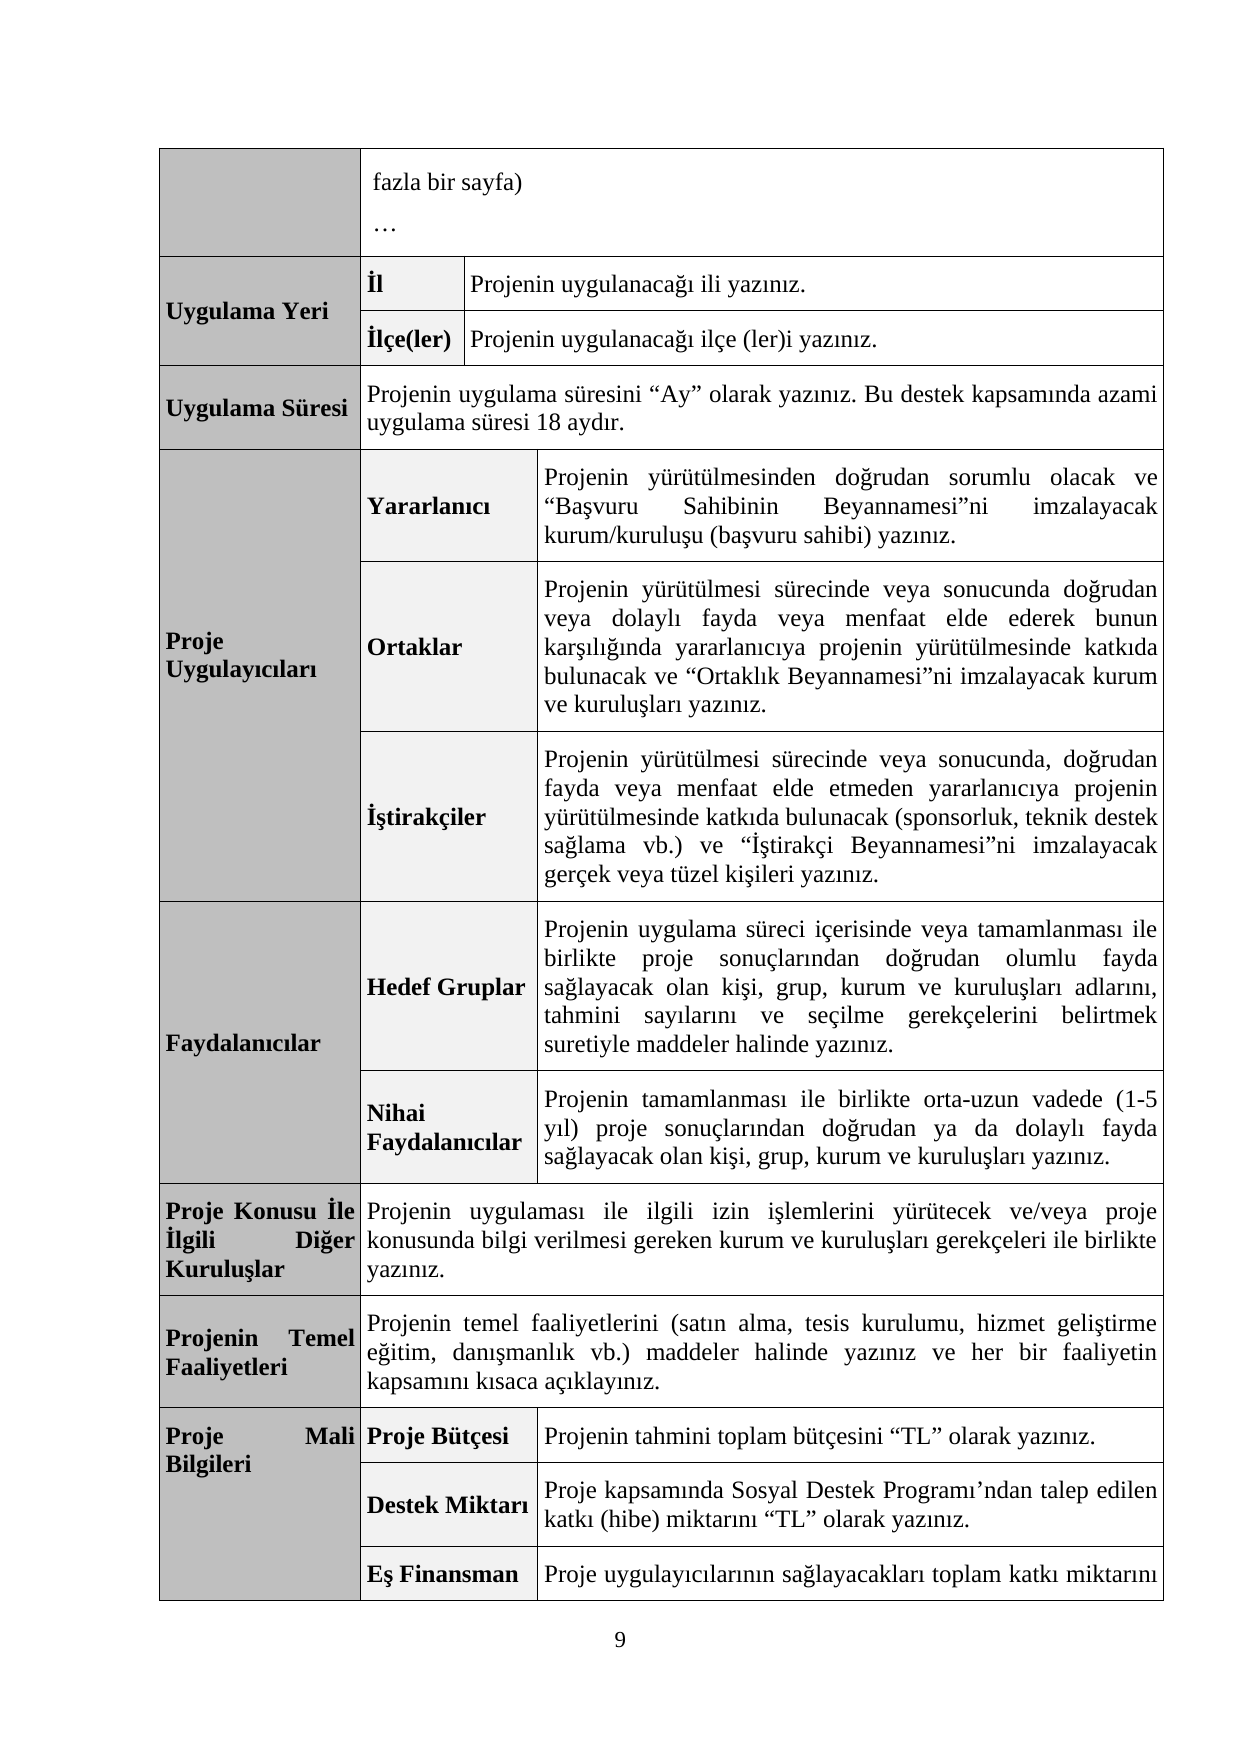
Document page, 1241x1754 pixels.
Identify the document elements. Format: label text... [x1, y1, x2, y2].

table_cell Projenin yürütülmesinden doğrudan sorumlu olacak ve “Başvuru Sahibinin Beyannamesi”ni imzalayacak kurum/kuruluşu (başvuru sahibi) yazınız. [538, 450, 1163, 561]
table_cell Projenin temel faaliyetlerini (satın alma, tesis kurulumu, hizmet geliştirme eğitim, danışmanlık vb.) maddeler halinde yazınız ve her bir faaliyetin kapsamını kısaca açıklayınız. [361, 1296, 1163, 1407]
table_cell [361, 149, 1163, 256]
table_cell Projenin uygulanacağı ilçe (ler)i yazınız. [465, 311, 1163, 365]
table_cell İştirakçiler [361, 732, 537, 901]
table_cell Projenin yürütülmesi sürecinde veya sonucunda doğrudan veya dolaylı fayda veya menfaat elde ederek bunun karşılığında yararlanıcıya projenin yürütülmesinde katkıda bulunacak ve “Ortaklık Beyannamesi”ni imzalayacak kurum ve kuruluşları yazınız. [538, 562, 1163, 731]
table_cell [538, 1547, 1163, 1600]
table_cell Destek Miktarı [361, 1463, 537, 1546]
table_cell Projenin uygulaması ile ilgili izin işlemlerini yürütecek ve/veya proje konusunda bilgi verilmesi gereken kurum ve kuruluşları gerekçeleri ile birlikte yazınız. [361, 1184, 1163, 1295]
table_cell Projenin uygulama süresini “Ay” olarak yazınız. Bu destek kapsamında azami uygulama süresi 18 aydır. [361, 366, 1163, 449]
table_cell İl [361, 257, 464, 310]
table_cell Nihai Faydalanıcılar [361, 1071, 537, 1183]
table_cell Projenin uygulanacağı ili yazınız. [465, 257, 1163, 310]
table_cell Ortaklar [361, 562, 537, 731]
table_cell İlçe(ler) [361, 311, 464, 365]
table_cell Eş Finansman [361, 1547, 537, 1600]
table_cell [160, 149, 360, 256]
table_cell Proje kapsamında Sosyal Destek Programı’ndan talep edilen katkı (hibe) miktarını “TL” olarak yazınız. [538, 1463, 1163, 1546]
table_cell Hedef Gruplar [361, 902, 537, 1070]
table_cell Uygulama Süresi [160, 366, 360, 449]
table_cell Proje Mali Bilgileri [160, 1408, 360, 1600]
table_cell Projenin uygulama süreci içerisinde veya tamamlanması ile birlikte proje sonuçlarından doğrudan olumlu fayda sağlayacak olan kişi, grup, kurum ve kuruluşları adlarını, tahmini sayılarını ve seçilme gerekçelerini belirtmek suretiyle maddeler halinde yazınız. [538, 902, 1163, 1070]
table_cell Yararlanıcı [361, 450, 537, 561]
table_cell Projenin Temel Faaliyetleri [160, 1296, 360, 1407]
table_cell Proje Uygulayıcıları [160, 450, 360, 901]
table_cell Uygulama Yeri [160, 257, 360, 365]
table_cell Projenin tamamlanması ile birlikte orta-uzun vadede (1-5 yıl) proje sonuçlarından doğrudan ya da dolaylı fayda sağlayacak olan kişi, grup, kurum ve kuruluşları yazınız. [538, 1071, 1163, 1183]
table_cell Faydalanıcılar [160, 902, 360, 1183]
table_cell Projenin tahmini toplam bütçesini “TL” olarak yazınız. [538, 1408, 1163, 1462]
table_cell Proje Konusu İle İlgili Diğer Kuruluşlar [160, 1184, 360, 1295]
table_cell Proje Bütçesi [361, 1408, 537, 1462]
table_cell Projenin yürütülmesi sürecinde veya sonucunda, doğrudan fayda veya menfaat elde etmeden yararlanıcıya projenin yürütülmesinde katkıda bulunacak (sponsorluk, teknik destek sağlama vb.) ve “İştirakçi Beyannamesi”ni imzalayacak gerçek veya tüzel kişileri yazınız. [538, 732, 1163, 901]
